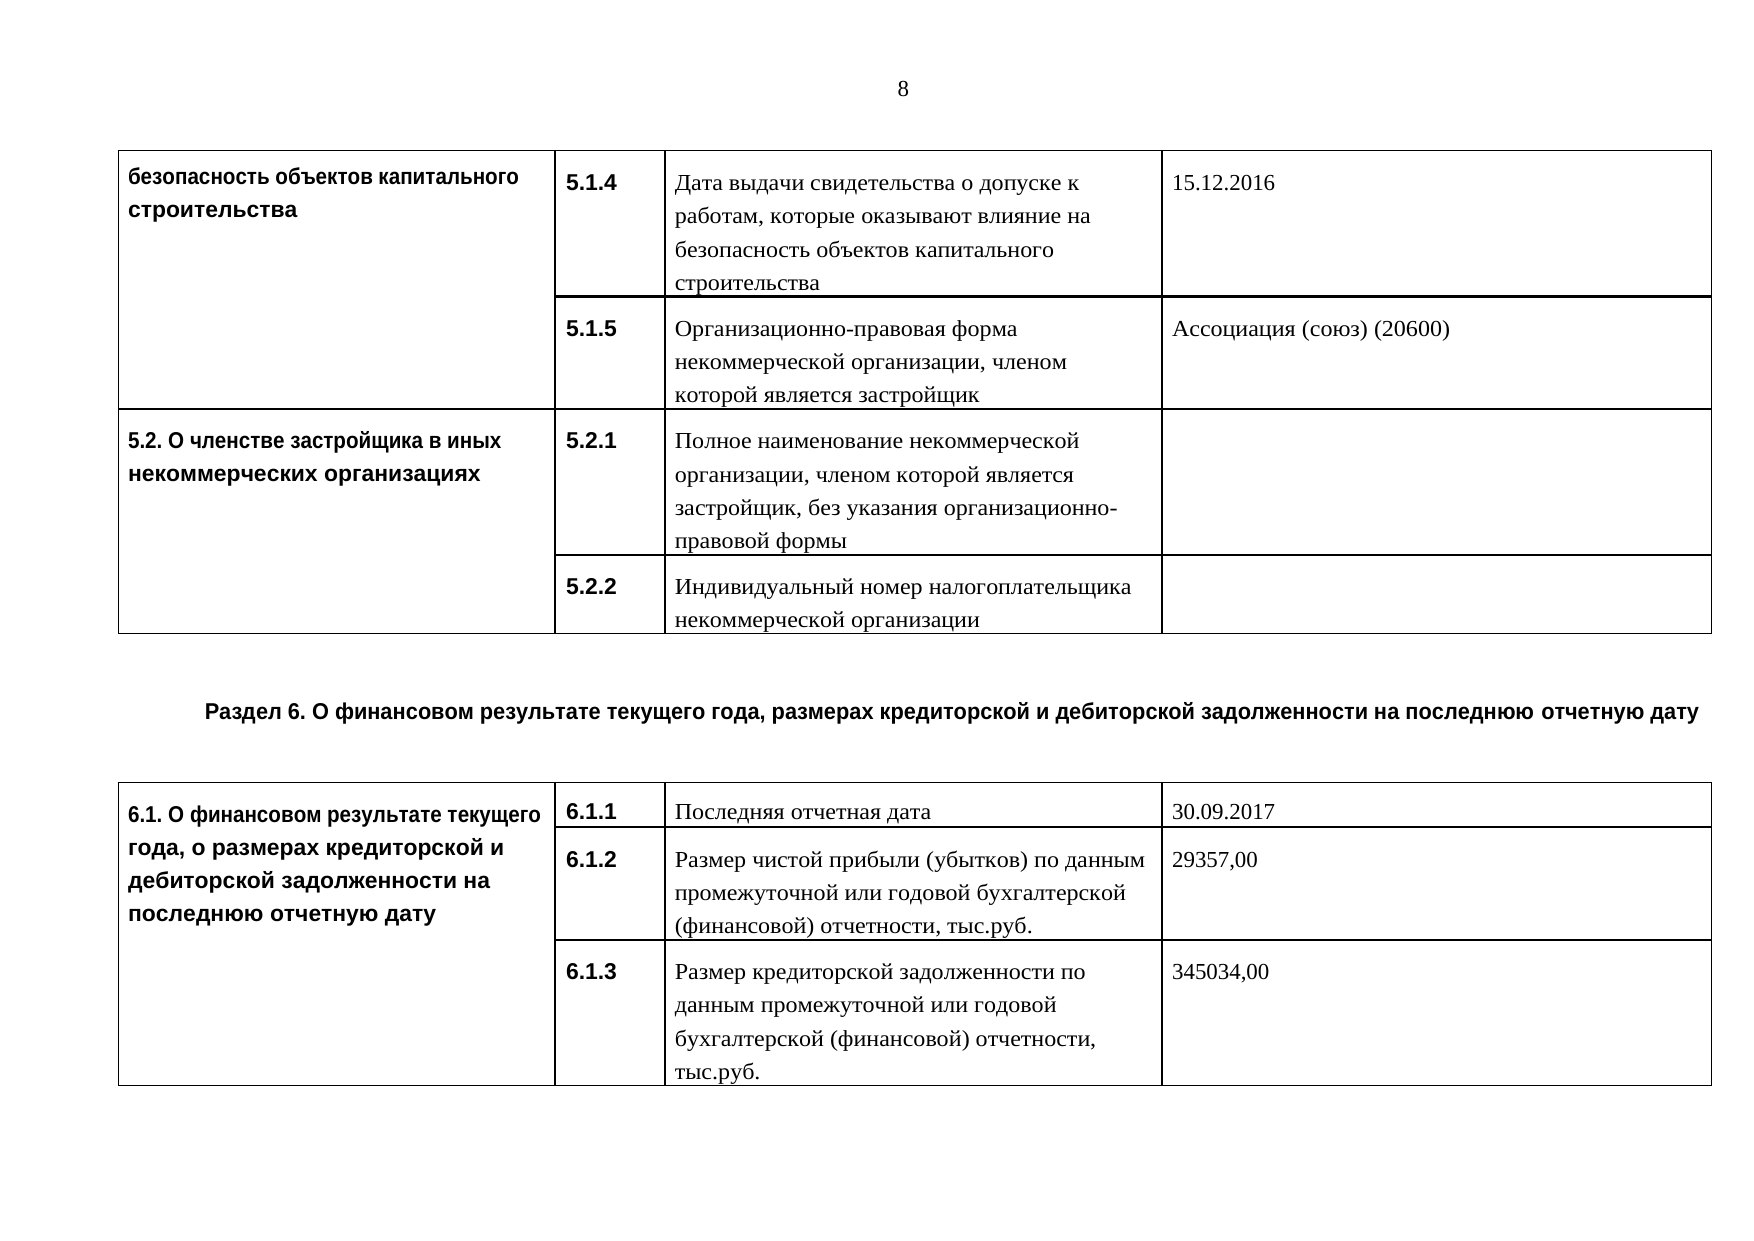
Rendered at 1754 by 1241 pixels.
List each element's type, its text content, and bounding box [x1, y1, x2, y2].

table_header 5.1.4 [556, 151, 664, 295]
table_cell 5.1.5 [556, 298, 664, 408]
table_cell Размер чистой прибыли (убытков) по данным промежуточной или годовой бухгалтерской (финансовой) отчетности, тыс.руб. [666, 828, 1161, 939]
table_cell 345034,00 [1163, 941, 1711, 1084]
table_cell Размер кредиторской задолженности по данным промежуточной или годовой бухгалтерской (финансовой) отчетности, тыс.руб. [666, 941, 1161, 1084]
table_cell [1163, 410, 1711, 554]
table_cell 6.1.3 [556, 941, 664, 1084]
table_cell 5.2.1 [556, 410, 664, 554]
table_cell Индивидуальный номер налогоплательщика некоммерческой организации [666, 556, 1161, 633]
table_header Последняя отчетная дата [666, 783, 1161, 826]
table_cell Полное наименование некоммерческой организации, членом которой является застройщик, без указания организационно- правовой формы [666, 410, 1161, 554]
table_cell 6.1.2 [556, 828, 664, 939]
table_cell 29357,00 [1163, 828, 1711, 939]
table_header 15.12.2016 [1163, 151, 1711, 295]
table_header Дата выдачи свидетельства о допуске к работам, которые оказывают влияние на безопасность объектов капитального строительства [666, 151, 1161, 295]
table_header безопасность объектов капитального строительства [119, 151, 554, 408]
table_cell Организационно-правовая форма некоммерческой организации, членом которой является застройщик [666, 298, 1161, 408]
table_header 6.1. О финансовом результате текущего года, о размерах кредиторской и дебиторской задолженности на последнюю отчетную дату [119, 783, 554, 1084]
table_header 6.1.1 [556, 783, 664, 826]
table_cell 5.2. О членстве застройщика в иных некоммерческих организациях [119, 410, 554, 633]
text Раздел 6. О финансовом результате текущего года, размерах кредиторской и дебиторской задолженности на последнюю отчетную дату [204, 698, 1725, 724]
table_cell Ассоциация (союз) (20600) [1163, 298, 1711, 408]
table_header 30.09.2017 [1163, 783, 1711, 826]
table_cell [1163, 556, 1711, 633]
table_cell 5.2.2 [556, 556, 664, 633]
